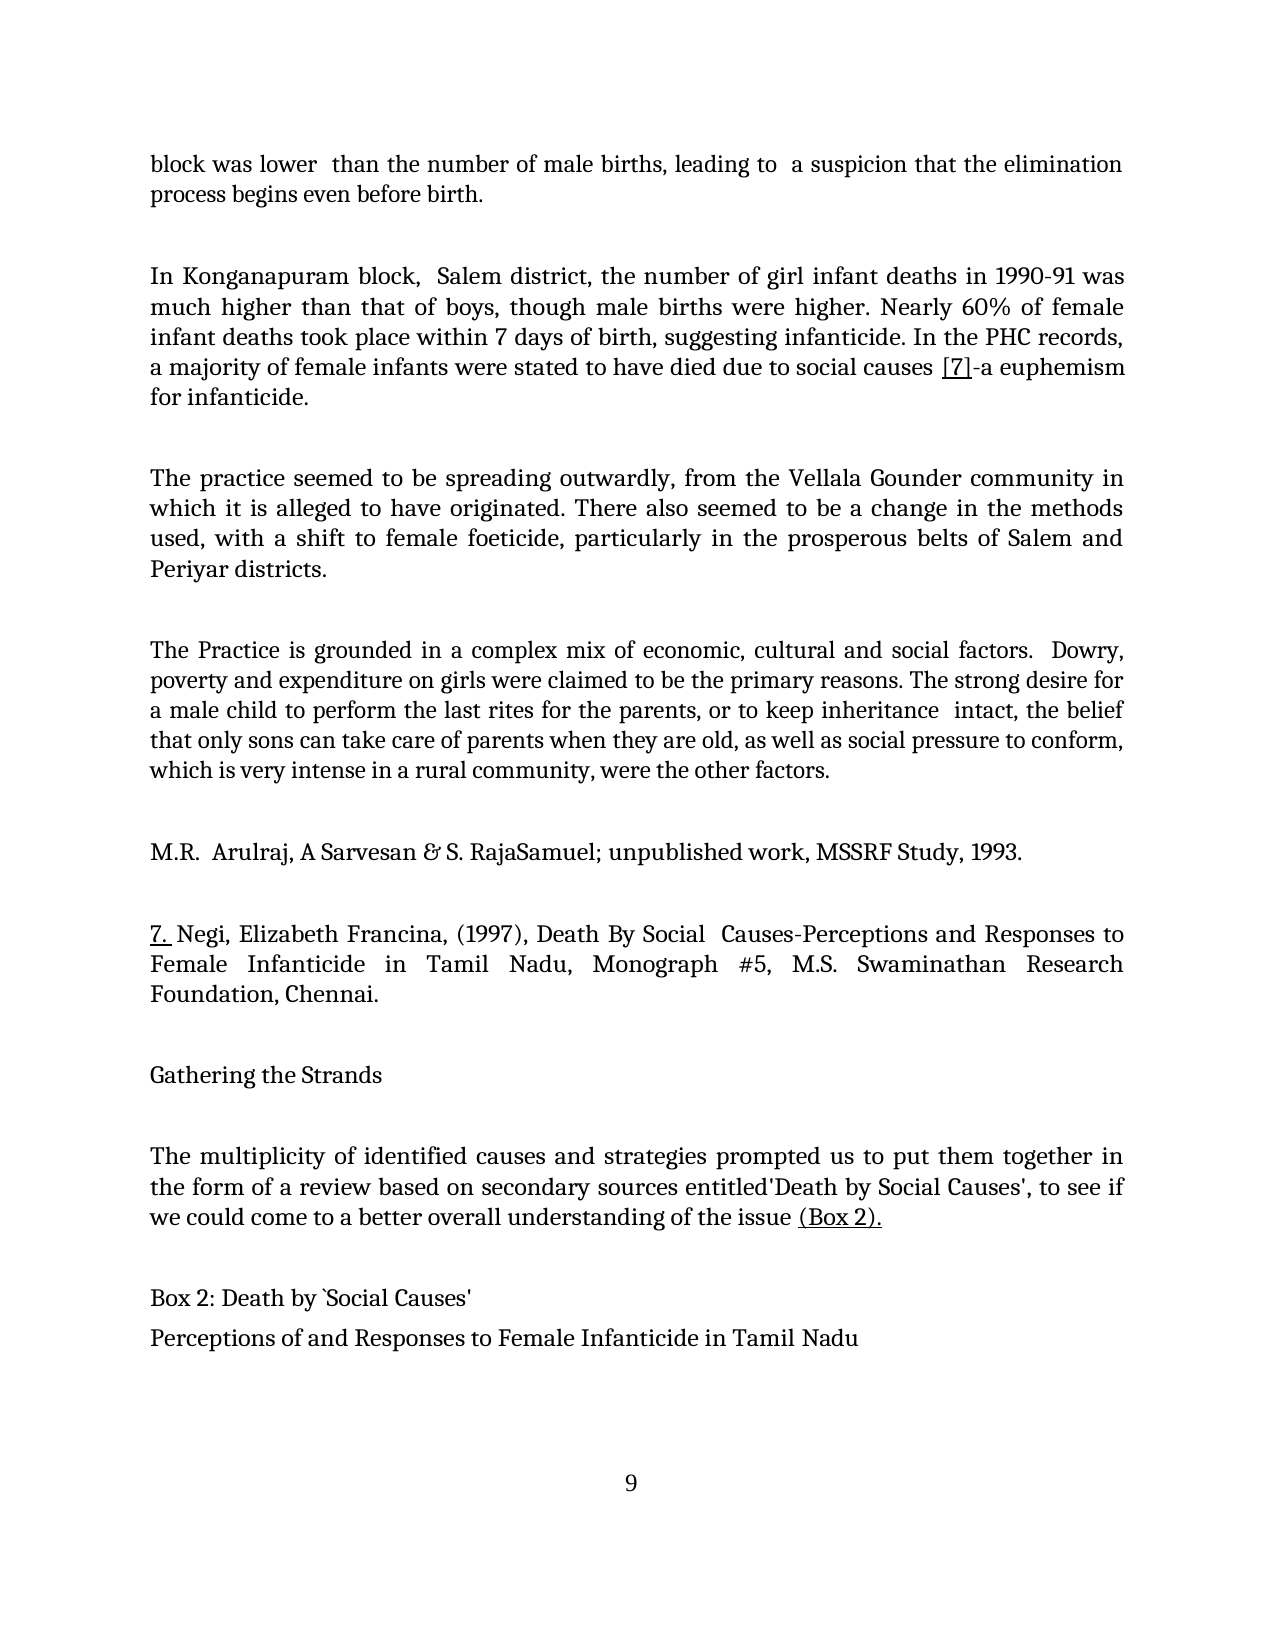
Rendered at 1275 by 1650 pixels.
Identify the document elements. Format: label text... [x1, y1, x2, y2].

text block was lower than the number of male births, leading to a suspicion that the elimination process begins even before birth. [150, 150, 1125, 209]
text The multiplicity of identified causes and strategies prompted us to put them together in the form of a review based on secondary sources entitled'Death by Social Causes', to see if we could come to a better overall understanding of the issue (Box 2). [150, 1142, 1126, 1231]
text M.R. Arulraj, A Sarvesan & S. RajaSamuel; unpublished work, MSSRF Study, 1993. [150, 838, 1137, 866]
text In Konganapuram block, Salem district, the number of girl infant deaths in 1990-91 was much higher than that of boys, though male births were higher. Nearly 60% of female infant deaths took place within 7 days of birth, suggesting infanticide. In the PHC records, a majority of female infants were stated to have died due to social causes [7]-a euphemism for infanticide. [150, 262, 1126, 411]
text Gathering the Strands [150, 1061, 1137, 1090]
text Box 2: Death by `Social Causes' [150, 1284, 1137, 1313]
text The practice seemed to be spreading outwardly, from the Vellala Gounder community in which it is alleged to have originated. There also seemed to be a change in the methods used, with a shift to female foeticide, particularly in the prosperous belts of Salem and Periyar districts. [150, 464, 1125, 583]
text Perceptions of and Responses to Female Infanticide in Tamil Nadu [150, 1324, 1137, 1353]
text The Practice is grounded in a complex mix of economic, cultural and social factors. Dowry, poverty and expenditure on girls were claimed to be the primary reasons. The strong desire for a male child to perform the last rites for the parents, or to keep inheritance intact, the belief that only sons can take care of parents when they are old, as well as social pressure to conform, which is very intense in a rural community, were the other factors. [150, 636, 1126, 785]
list Negi, Elizabeth Francina, (1997), Death By Social Causes-Perceptions and Responses to Female Infanticide in Tamil Nadu, Monograph #5, M.S. Swaminathan Research Foundation, Chennai. [150, 920, 1125, 1009]
